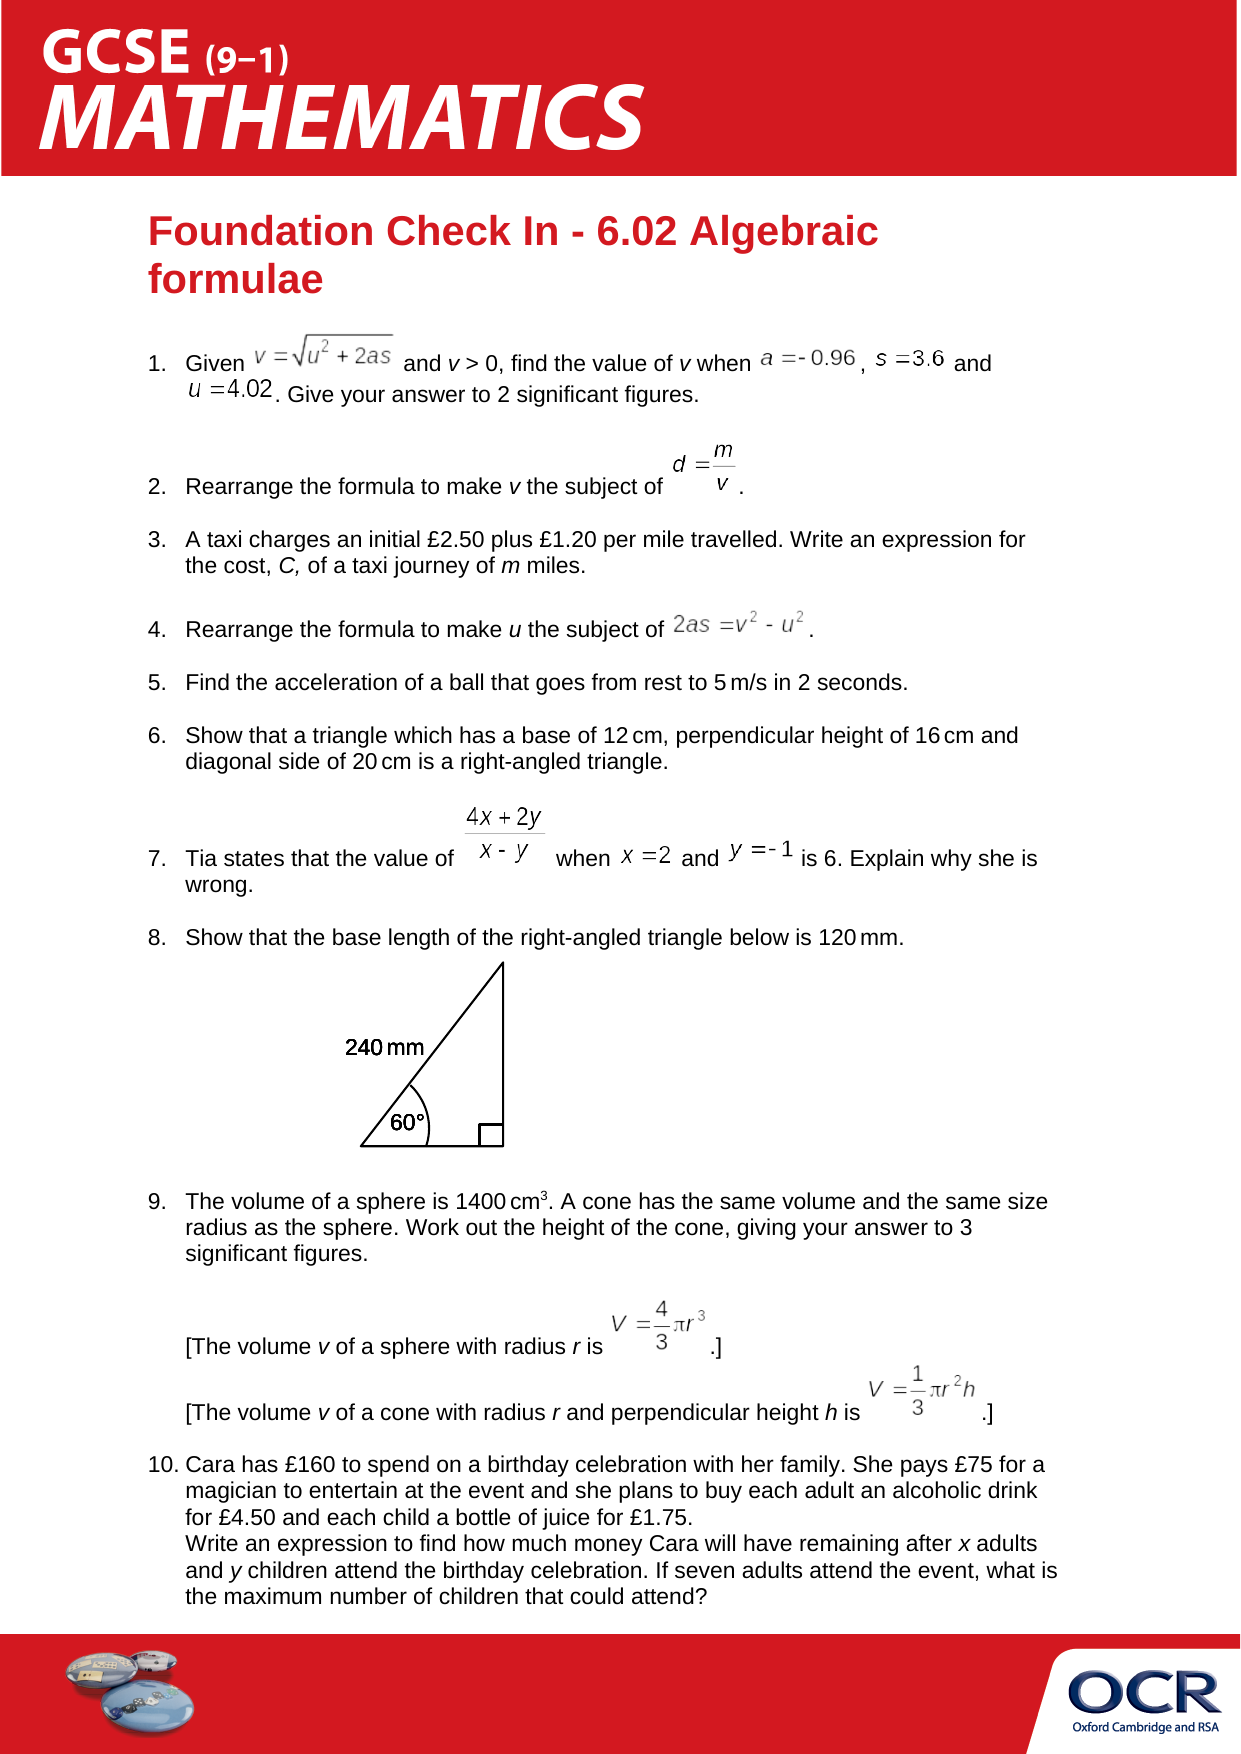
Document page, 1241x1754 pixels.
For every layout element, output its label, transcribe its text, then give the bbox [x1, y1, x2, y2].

list Show that the base length of the right-angled triangle below is 120 mm. [148, 924, 1063, 951]
list Rearrange the formula to make u the subject of . [148, 605, 1063, 643]
picture [0, 1634, 1241, 1754]
list Rearrange the formula to make v the subject of . [148, 434, 1063, 500]
text [The volume v of a sphere with radius r is .] [185, 1293, 1063, 1359]
picture [0, 0, 1236, 175]
list Given and v > 0, find the value of v when , and . Give your answer to 2 significant figures. [148, 329, 1063, 407]
text Write an expression to find how much money Cara will have remaining after x adults and y children attend the birthday celebration. If seven adults attend the event, what is the maximum number of children that could attend? [185, 1530, 1063, 1609]
list Show that a triangle which has a base of 12 cm, perpendicular height of 16 cm and diagonal side of 20 cm is a right-angled triangle. [148, 722, 1063, 774]
list Cara has £160 to spend on a birthday celebration with her family. She pays £75 for a magician to entertain at the event and she plans to buy each adult an alcoholic drink for £4.50 and each child a bottle of juice for £1.75. [148, 1451, 1063, 1530]
text [The volume v of a cone with radius r and perpendicular height h is .] [185, 1359, 1063, 1425]
list A taxi charges an initial £2.50 plus £1.20 per mile travelled. Write an expression for the cost, C, of a taxi journey of m miles. [148, 526, 1063, 579]
list The volume of a sphere is 1400 cm3. A cone has the same volume and the same size radius as the sphere. Work out the height of the cone, giving your answer to 3 significant figures. [148, 1188, 1063, 1267]
subtitle Foundation Check In - 6.02 Algebraic formulae [148, 207, 1063, 303]
list Find the acceleration of a ball that goes from rest to 5 m/s in 2 seconds. [148, 669, 1063, 696]
list Tia states that the value of when and is 6. Explain why she is wrong. [148, 801, 1063, 898]
